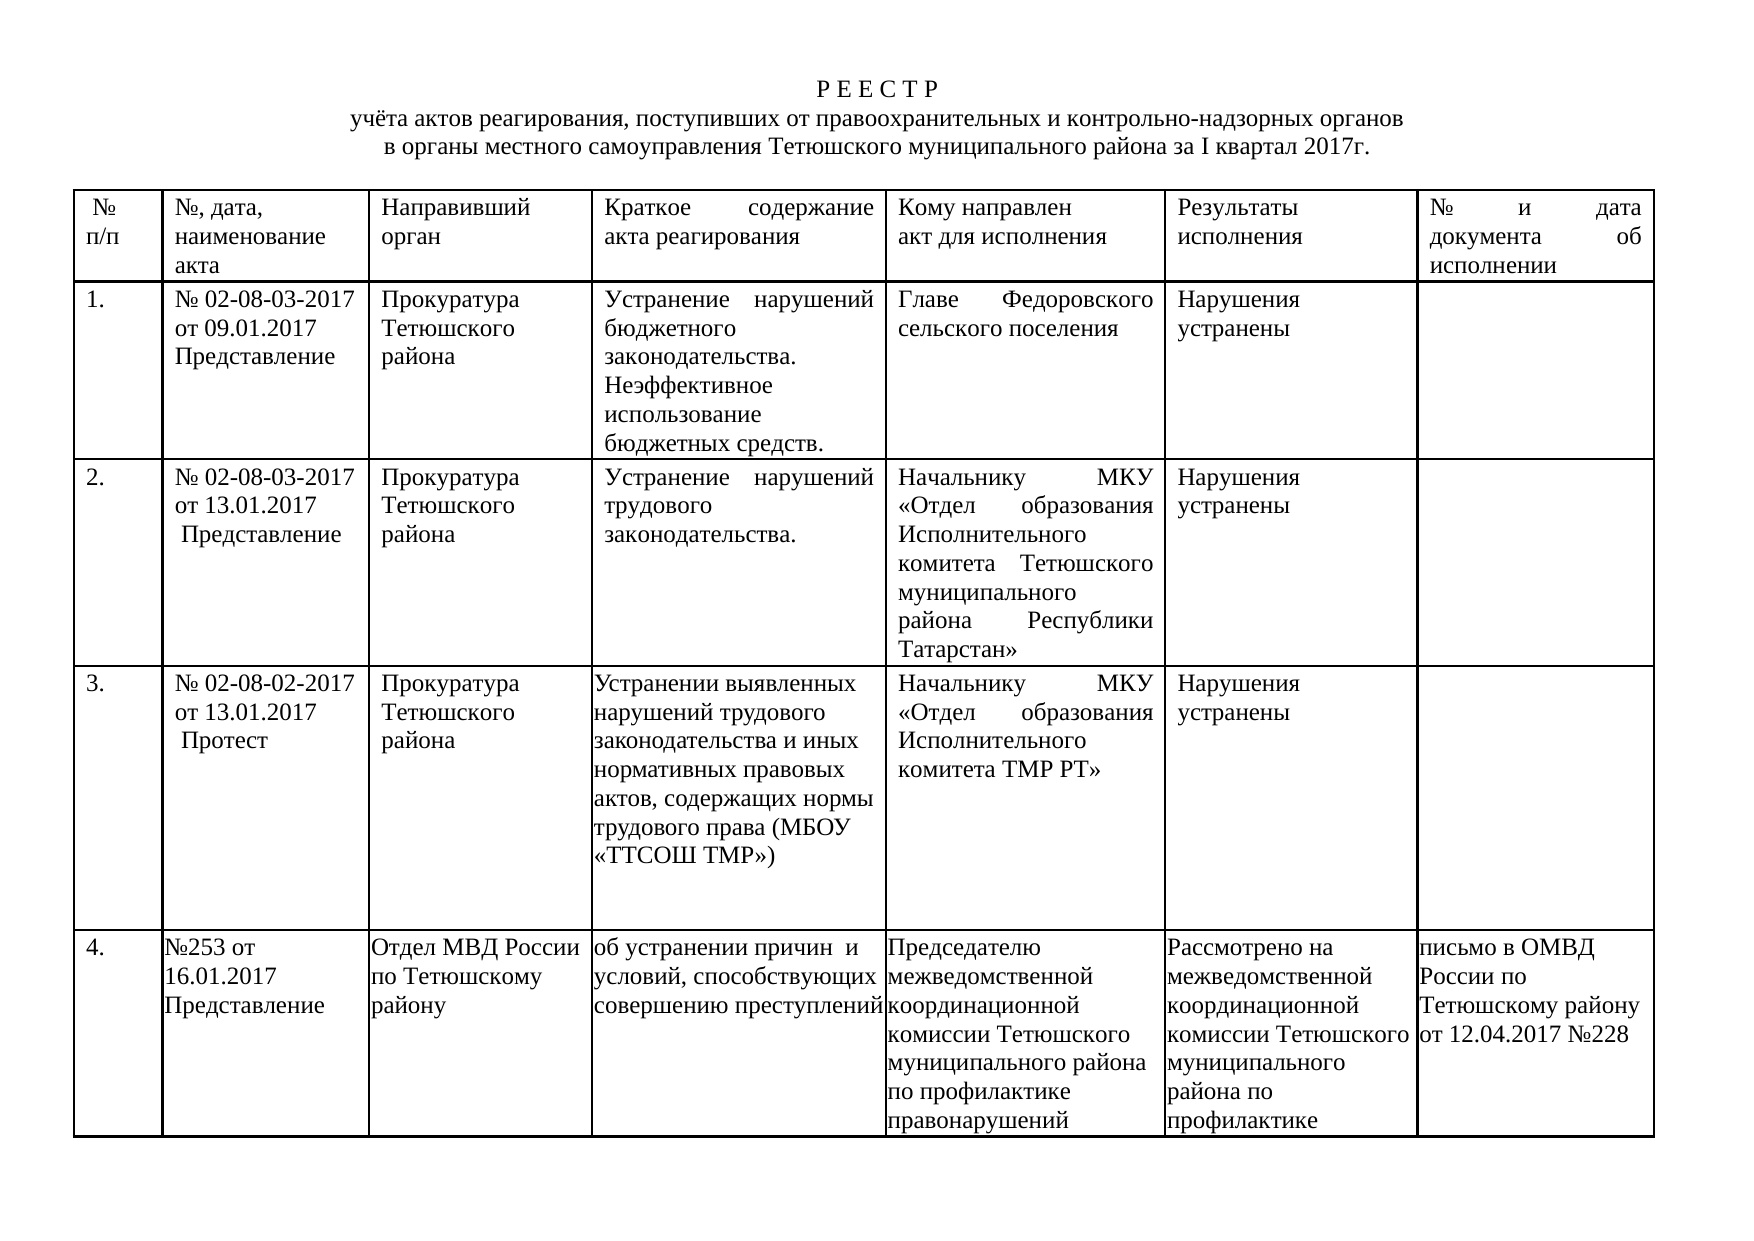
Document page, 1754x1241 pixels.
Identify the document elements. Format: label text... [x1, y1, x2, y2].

table_header №, дата, наименование акта [164, 191, 368, 280]
table_header № п/п [75, 191, 161, 280]
table_cell № 02-08-03-2017 от 13.01.2017 Представление [164, 460, 368, 664]
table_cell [1419, 931, 1653, 1135]
table_cell № 02-08-03-2017 от 09.01.2017 Представление [164, 283, 368, 458]
table_cell 1. [75, 283, 161, 458]
table_cell Нарушения устранены [1166, 667, 1416, 929]
table_header Краткое содержание акта реагирования [593, 191, 885, 280]
table_cell [1419, 460, 1653, 664]
table_cell Прокуратура Тетюшского района [370, 667, 591, 929]
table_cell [887, 931, 1164, 1135]
table_header № и дата документа об исполнении [1419, 191, 1653, 280]
table_cell Нарушения устранены [1166, 460, 1416, 664]
table_cell Начальнику МКУ «Отдел образования Исполнительного комитета Тетюшского муниципального района Республики Татарстан» [887, 460, 1164, 664]
table_cell Устранении выявленных нарушений трудового законодательства и иных нормативных правовых актов, содержащих нормы трудового права (МБОУ «ТТСОШ ТМР») [593, 667, 885, 929]
table_cell Нарушения устранены [1166, 283, 1416, 458]
table_cell [1419, 667, 1653, 929]
table_cell Главе Федоровского сельского поселения [887, 283, 1164, 458]
text в органы местного самоуправления Тетюшского муниципального района за I квартал 2017г. [118, 131, 1636, 160]
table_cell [1166, 931, 1416, 1135]
table_header Кому направлен акт для исполнения [887, 191, 1164, 280]
table_cell Прокуратура Тетюшского района [370, 460, 591, 664]
table_cell № 02-08-02-2017 от 13.01.2017 Протест [164, 667, 368, 929]
table_cell 4. [75, 931, 161, 1135]
text Р Е Е С Т Р [118, 74, 1636, 103]
text учёта актов реагирования, поступивших от правоохранительных и контрольно-надзорных органов [118, 103, 1636, 131]
table_cell Начальнику МКУ «Отдел образования Исполнительного комитета ТМР РТ» [887, 667, 1164, 929]
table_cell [593, 931, 885, 1135]
table_header Направивший орган [370, 191, 591, 280]
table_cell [164, 931, 368, 1135]
table_header Результаты исполнения [1166, 191, 1416, 280]
table_cell [1419, 283, 1653, 458]
table_cell Устранение нарушений бюджетного законодательства. Неэффективное использование бюджетных средств. [593, 283, 885, 458]
table_cell 2. [75, 460, 161, 664]
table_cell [370, 931, 591, 1135]
table_cell Устранение нарушений трудового законодательства. [593, 460, 885, 664]
table_cell Прокуратура Тетюшского района [370, 283, 591, 458]
table_cell 3. [75, 667, 161, 929]
